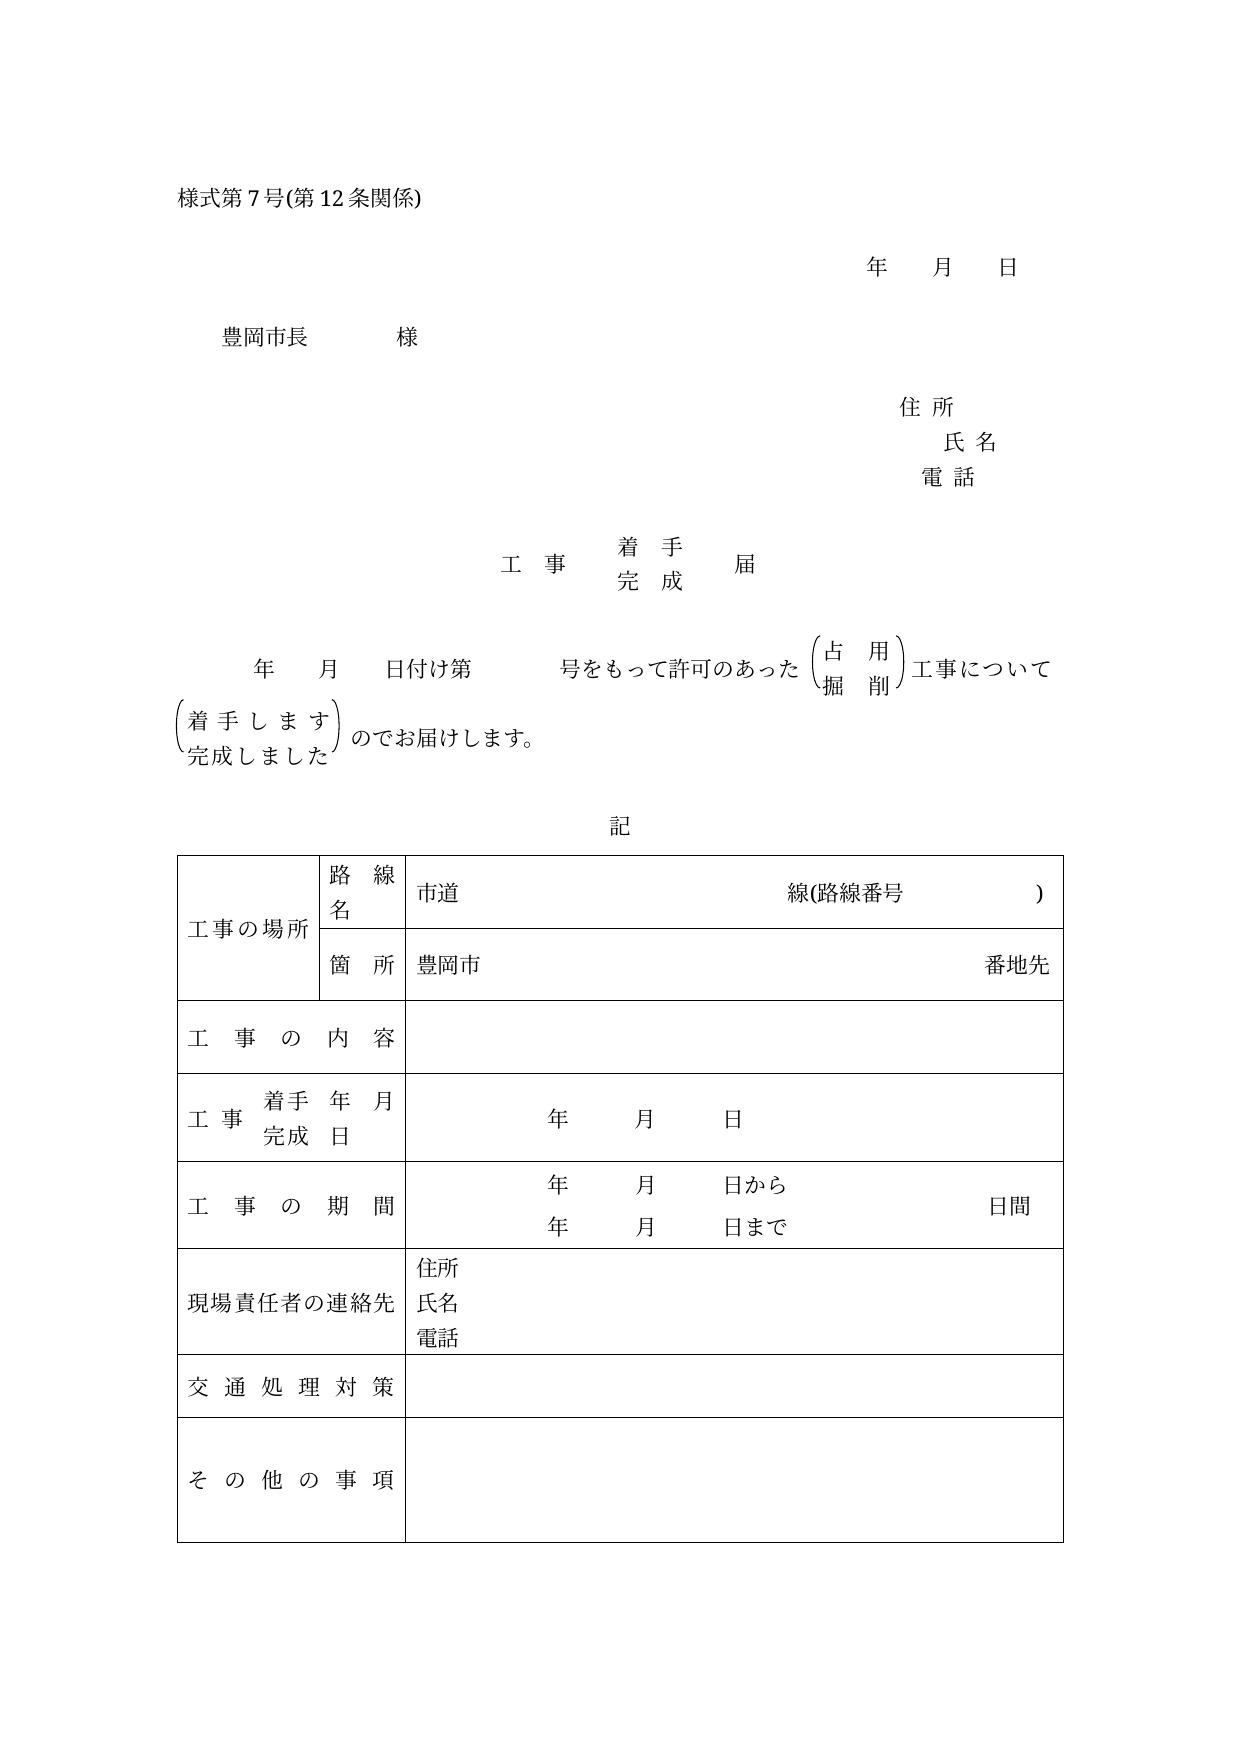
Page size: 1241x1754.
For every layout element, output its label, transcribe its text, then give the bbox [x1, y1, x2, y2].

table_header 工事 [177, 528, 576, 598]
table_cell [406, 1418, 1063, 1542]
table_cell 箇所 [320, 929, 405, 1000]
table_cell 豊岡市 番地先 [406, 929, 1063, 1000]
text 豊岡市長 様 [177, 319, 1063, 353]
text 様式第7号(第12条関係) [177, 179, 1063, 214]
table_header 路線名 [320, 856, 405, 927]
table_cell 年 月 日 [406, 1074, 1063, 1161]
table_cell 着手します 完成しました [177, 703, 340, 772]
table_header 工事の場所 [178, 856, 319, 1000]
table_header 年 月 日付け第 号をもって許可のあった [177, 633, 812, 702]
table_cell その他の事項 [178, 1418, 405, 1542]
table_cell [406, 1355, 1063, 1417]
table_cell のでお届けします。 [340, 703, 1063, 772]
table_header 市道 線(路線番号 ) [406, 856, 1063, 927]
table_cell 工事の内容 [178, 1001, 405, 1073]
table_cell 住所 氏名 電話 [406, 1249, 1063, 1354]
table_cell 日間 [798, 1162, 1063, 1248]
text 記 [177, 807, 1063, 842]
table_header 占用 掘削 [812, 633, 901, 702]
table_cell [406, 1001, 1063, 1073]
table_cell 交通処理対策 [178, 1355, 405, 1417]
table_cell 現場責任者の連絡先 [178, 1249, 405, 1354]
table_cell 工事の期間 [178, 1162, 405, 1248]
text 年 月 日 [177, 249, 1019, 284]
table_cell 年 月 日から 年 月 日まで [406, 1162, 798, 1248]
table_cell 年月日 [319, 1074, 405, 1161]
text 氏名 [177, 423, 997, 458]
table_header 着手 完成 [576, 528, 723, 598]
table_cell 着手 完成 [253, 1074, 319, 1161]
table_header 届 [724, 528, 1063, 598]
text 電話 [177, 458, 976, 493]
table_header 工事について [901, 633, 1063, 702]
text 住所 [177, 388, 954, 423]
table_cell 工事 [178, 1074, 253, 1161]
